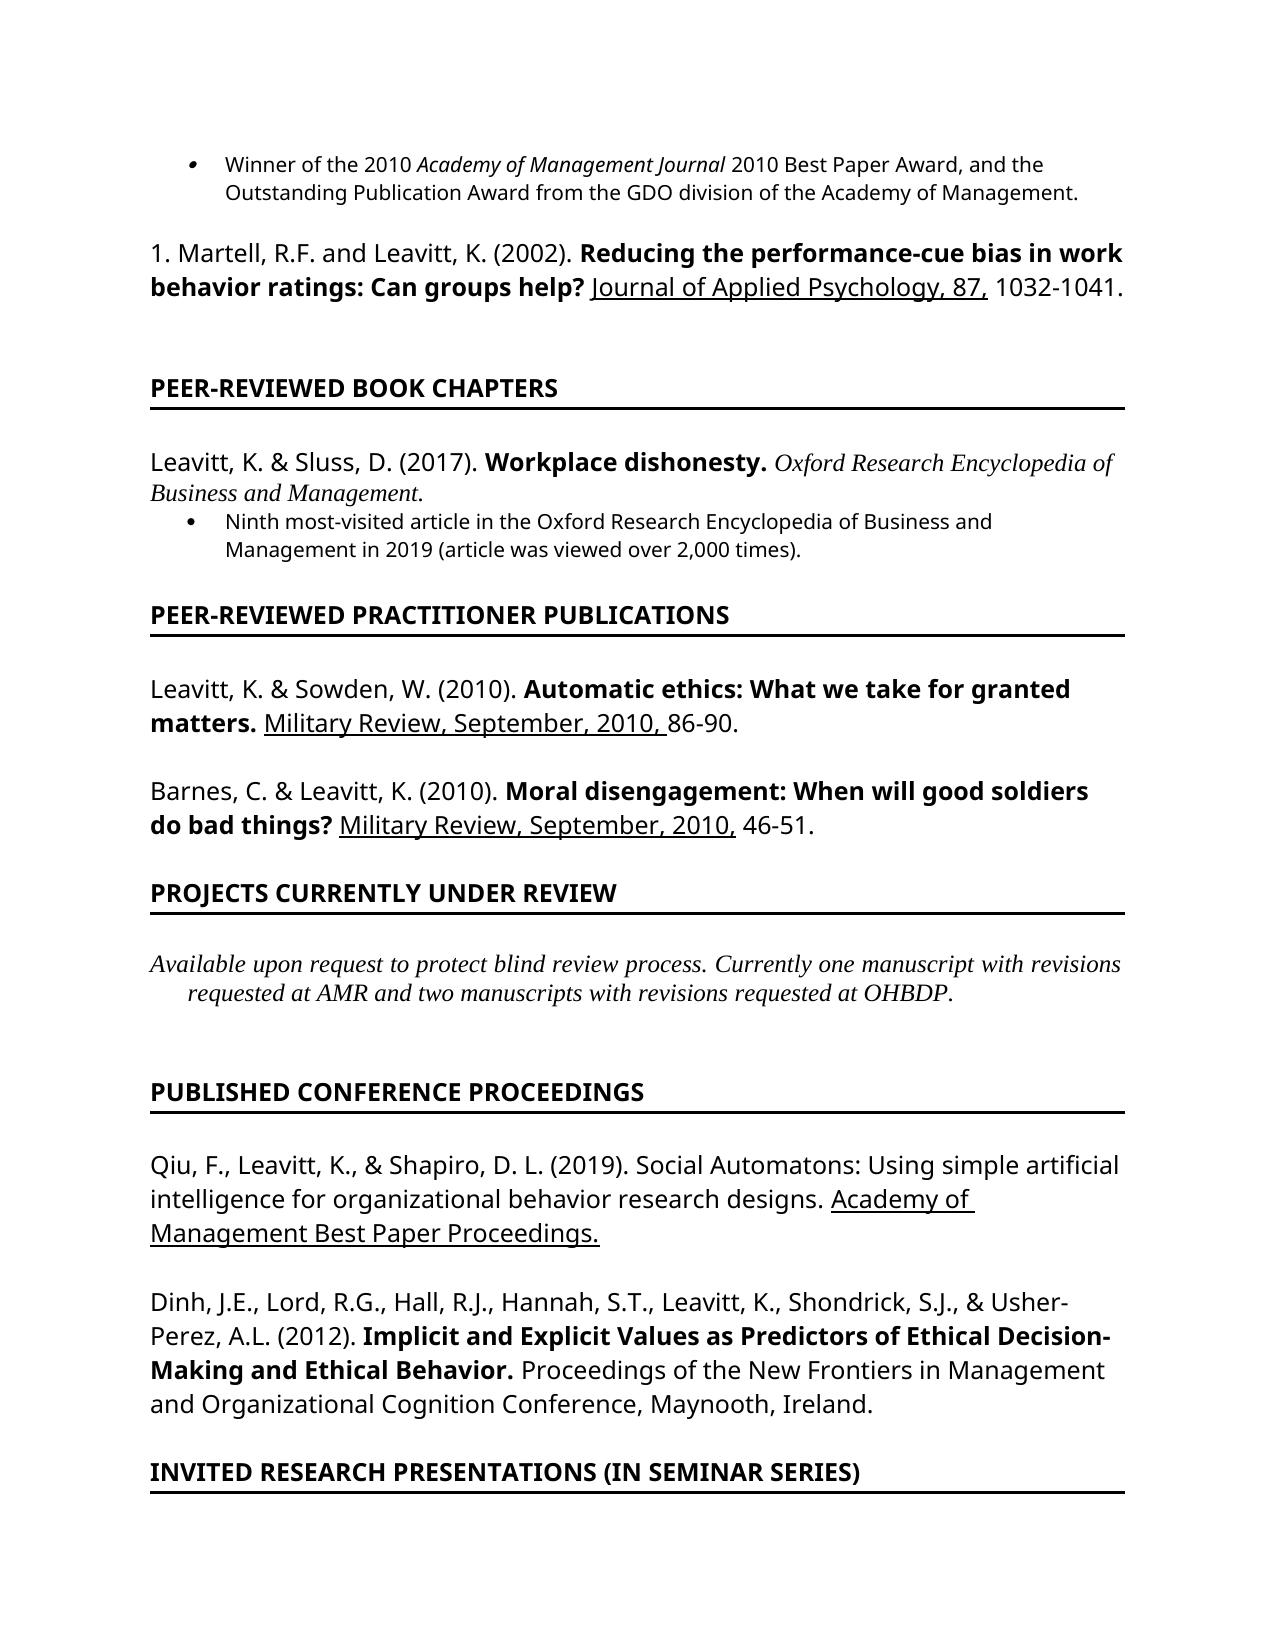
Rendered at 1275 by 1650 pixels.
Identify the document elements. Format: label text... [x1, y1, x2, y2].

list Ninth most-visited article in the Oxford Research Encyclopedia of Business and Management in 2019 (article was viewed over 2,000 times). [187, 507, 1125, 564]
text PUBLISHED CONFERENCE PROCEEDINGS [150, 1074, 1125, 1111]
text PEER-REVIEWED PRACTITIONER PUBLICATIONS [150, 598, 1125, 634]
text Available upon request to protect blind review process. Currently one manuscript with revisions requested at AMR and two manuscripts with revisions requested at OHBDP. [150, 949, 1125, 1006]
text Leavitt, K. & Sowden, W. (2010). Automatic ethics: What we take for granted matters. Military Review, September, 2010, 86-90. [150, 671, 1125, 739]
text PROJECTS CURRENTLY UNDER REVIEW [150, 876, 1125, 912]
text Qiu, F., Leavitt, K., & Shapiro, D. L. (2019). Social Automatons: Using simple artificial intelligence for organizational behavior research designs. Academy of Management Best Paper Proceedings. [150, 1148, 1125, 1250]
text Leavitt, K. & Sluss, D. (2017). Workplace dishonesty. Oxford Research Encyclopedia of Business and Management. [150, 444, 1125, 507]
list Winner of the 2010 Academy of Management Journal 2010 Best Paper Award, and the Outstanding Publication Award from the GDO division of the Academy of Management. [187, 150, 1125, 207]
text Barnes, C. & Leavitt, K. (2010). Moral disengagement: When will good soldiers do bad things? Military Review, September, 2010, 46-51. [150, 773, 1125, 842]
text PEER-REVIEWED BOOK CHAPTERS [150, 371, 1125, 407]
text INVITED RESEARCH PRESENTATIONS (IN SEMINAR SERIES) [150, 1454, 1125, 1491]
text Dinh, J.E., Lord, R.G., Hall, R.J., Hannah, S.T., Leavitt, K., Shondrick, S.J., & Usher-Perez, A.L. (2012). Implicit and Explicit Values as Predictors of Ethical Decision-Making and Ethical Behavior. Proceedings of the New Frontiers in Management and Organizational Cognition Conference, Maynooth, Ireland. [150, 1284, 1125, 1420]
text 1. Martell, R.F. and Leavitt, K. (2002). Reducing the performance-cue bias in work behavior ratings: Can groups help? Journal of Applied Psychology, 87, 1032-1041. [150, 235, 1125, 303]
